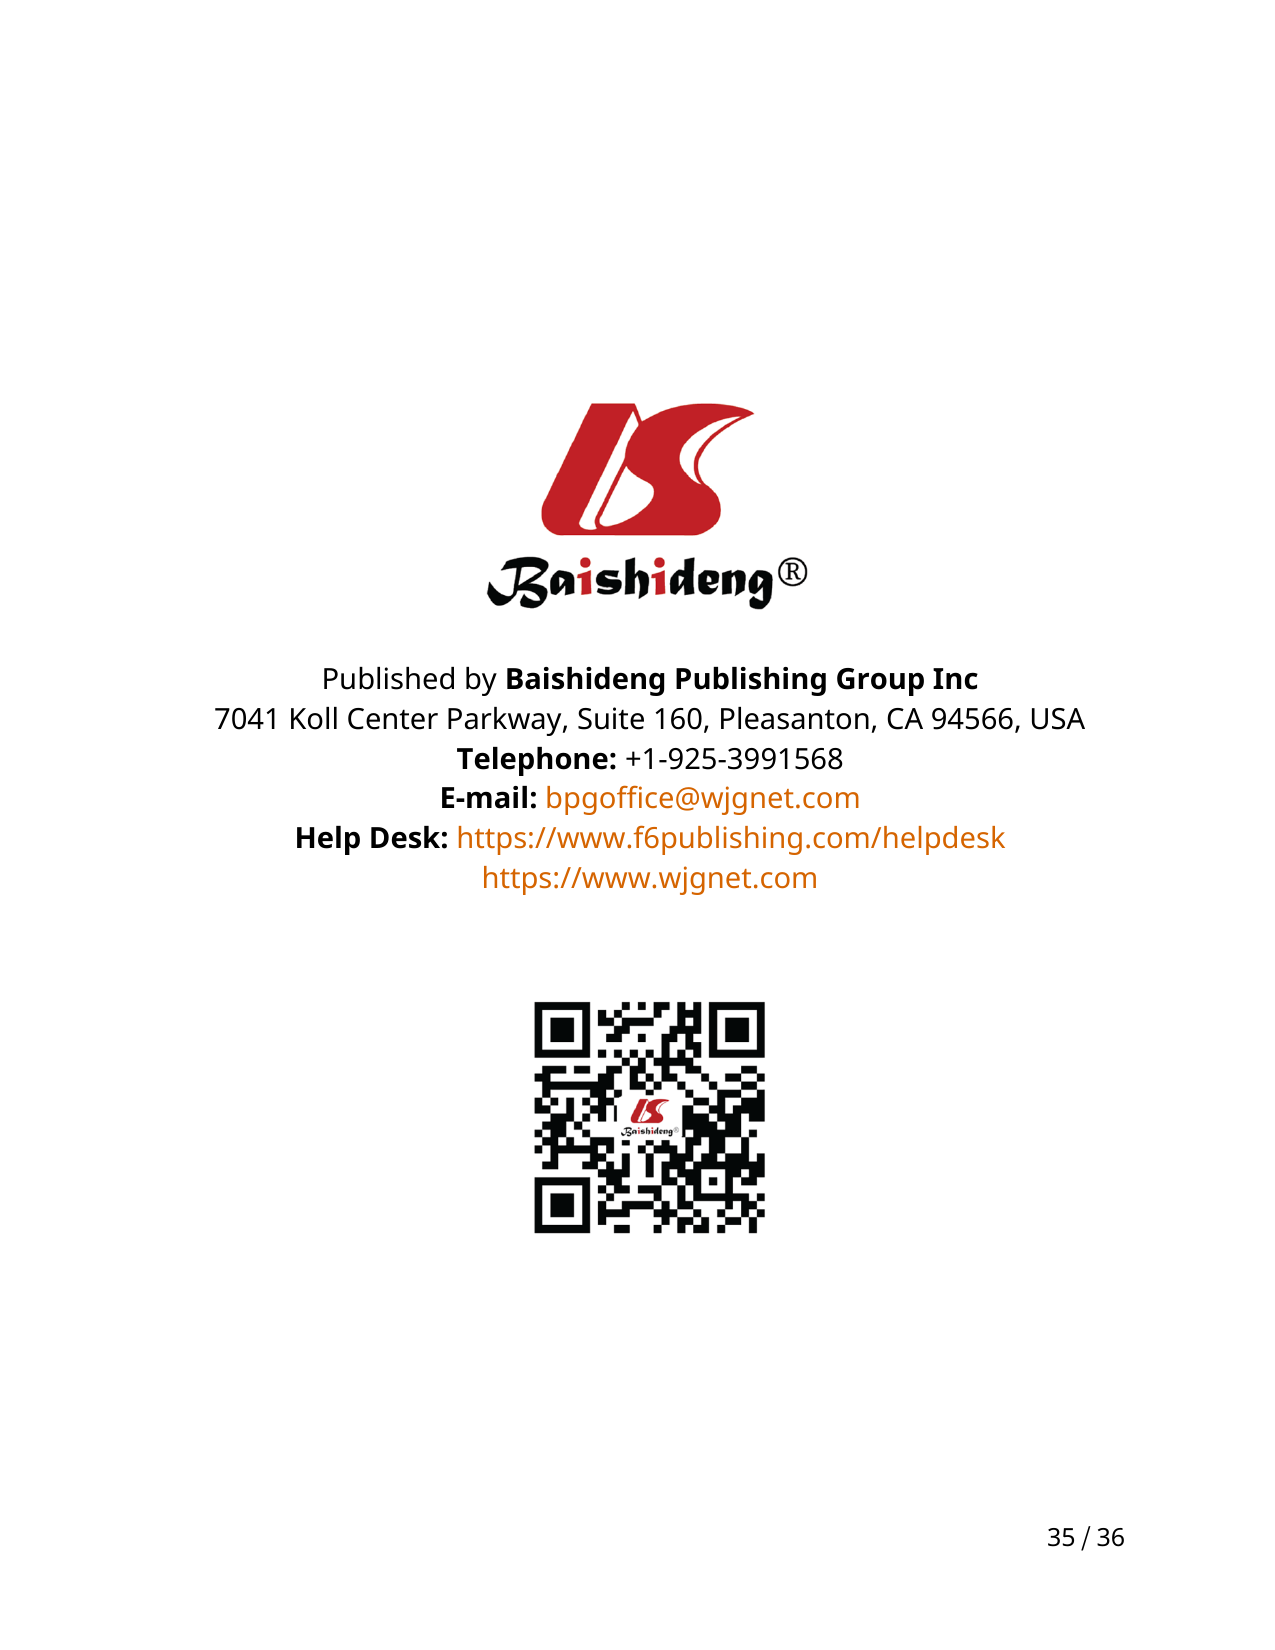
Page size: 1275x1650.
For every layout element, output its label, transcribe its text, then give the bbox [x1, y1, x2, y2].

text Help Desk: https://www.f6publishing.com/helpdesk [175, 817, 1125, 857]
text Telephone: +1-925-3991568 [175, 738, 1125, 778]
picture [445, 388, 855, 625]
text E-mail: bpgoffice@wjgnet.com [175, 778, 1125, 817]
text 7041 Koll Center Parkway, Suite 160, Pleasanton, CA 94566, USA [175, 698, 1125, 738]
picture [531, 998, 769, 1236]
text Published by Baishideng Publishing Group Inc [175, 659, 1125, 698]
text https://www.wjgnet.com [175, 857, 1125, 897]
